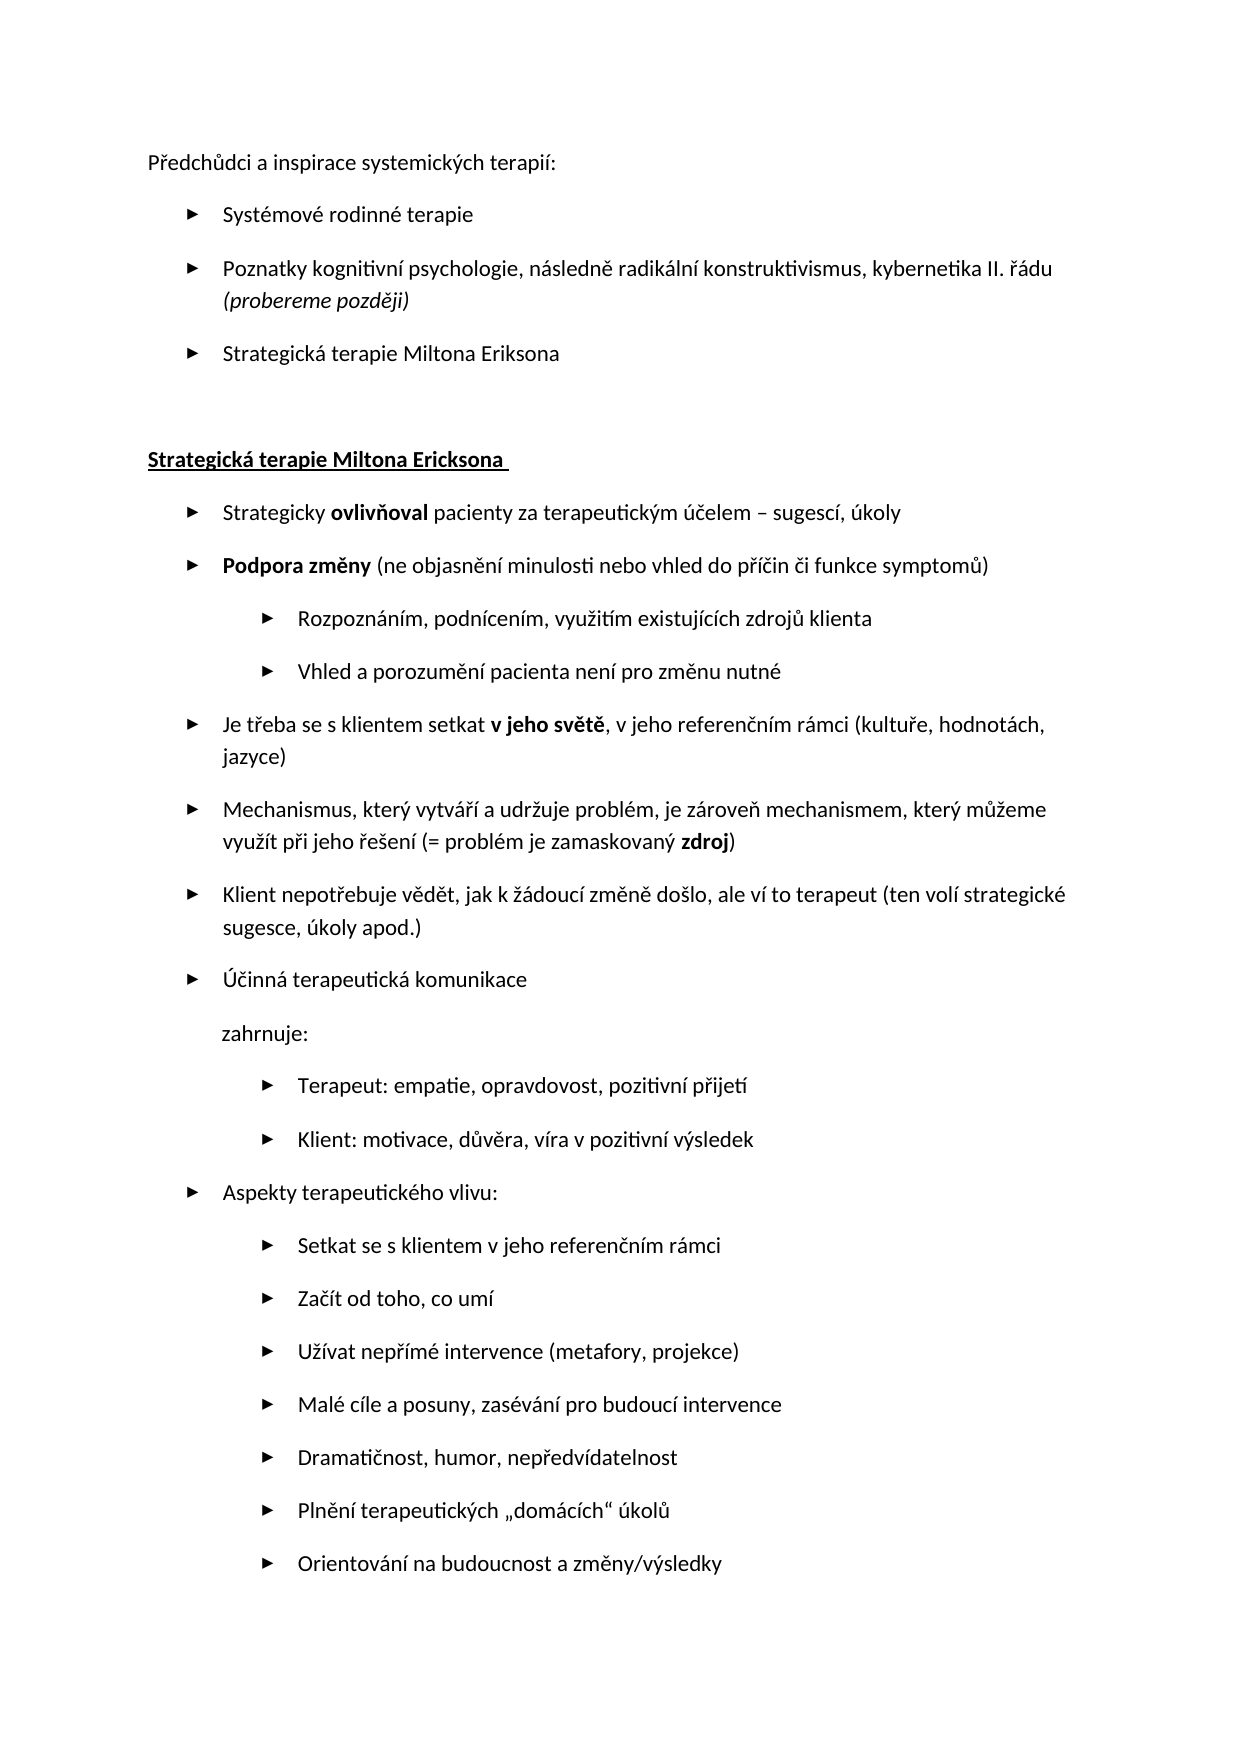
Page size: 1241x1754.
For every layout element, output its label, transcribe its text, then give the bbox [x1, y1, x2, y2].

list Orientování na budoucnost a změny/výsledky [260, 1549, 1093, 1577]
list Mechanismus, který vytváří a udržuje problém, je zároveň mechanismem, který můžeme využít při jeho řešení (= problém je zamaskovaný zdroj) [185, 795, 1093, 855]
list Podpora změny (ne objasnění minulosti nebo vhled do příčin či funkce symptomů) [185, 551, 1093, 579]
text Předchůdci a inspirace systemických terapií: [148, 148, 1093, 176]
list Je třeba se s klientem setkat v jeho světě, v jeho referenčním rámci (kultuře, hodnotách, jazyce) [185, 710, 1093, 770]
list Terapeut: empatie, opravdovost, pozitivní přijetí [260, 1072, 1093, 1100]
list Setkat se s klientem v jeho referenčním rámci [260, 1231, 1093, 1259]
list Plnění terapeutických „domácích“ úkolů [260, 1496, 1093, 1524]
list Účinná terapeutická komunikace [185, 966, 1093, 994]
list Poznatky kognitivní psychologie, následně radikální konstruktivismus, kybernetika II. řádu (probereme později) [185, 254, 1093, 314]
text zahrnuje: [148, 1019, 1093, 1047]
list Dramatičnost, humor, nepředvídatelnost [260, 1443, 1093, 1471]
list Strategická terapie Miltona Eriksona [185, 339, 1093, 367]
list Rozpoznáním, podnícením, využitím existujících zdrojů klienta [260, 604, 1093, 632]
list Vhled a porozumění pacienta není pro změnu nutné [260, 657, 1093, 685]
list Systémové rodinné terapie [185, 201, 1093, 229]
list Užívat nepřímé intervence (metafory, projekce) [260, 1337, 1093, 1365]
list Klient: motivace, důvěra, víra v pozitivní výsledek [260, 1125, 1093, 1153]
text Strategická terapie Miltona Ericksona [148, 445, 1093, 473]
list Začít od toho, co umí [260, 1284, 1093, 1312]
list Aspekty terapeutického vlivu: [185, 1178, 1093, 1206]
list Strategicky ovlivňoval pacienty za terapeutickým účelem – sugescí, úkoly [185, 498, 1093, 526]
list Malé cíle a posuny, zasévání pro budoucí intervence [260, 1390, 1093, 1418]
list Klient nepotřebuje vědět, jak k žádoucí změně došlo, ale ví to terapeut (ten volí strategické sugesce, úkoly apod.) [185, 880, 1093, 941]
